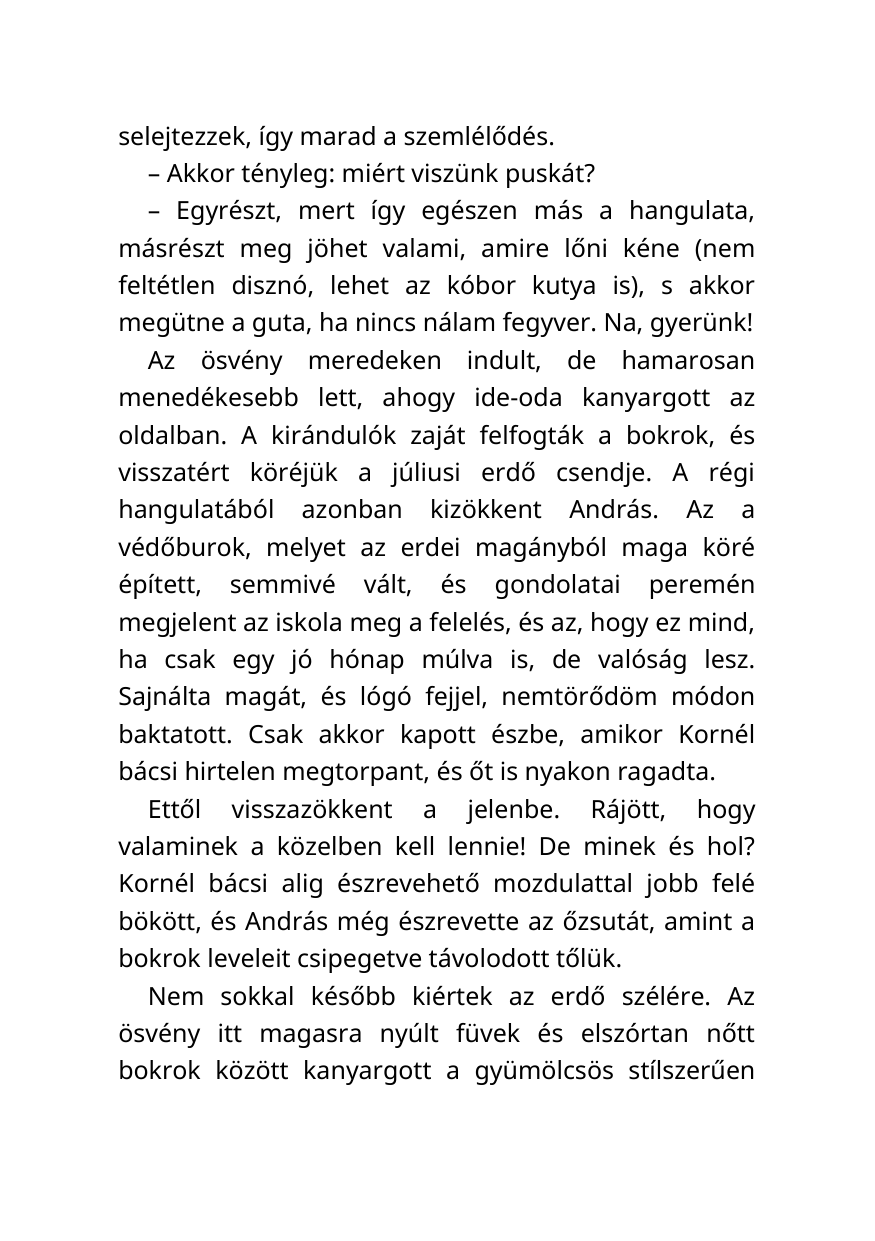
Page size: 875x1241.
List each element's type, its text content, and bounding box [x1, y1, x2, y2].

text Ettől visszazökkent a jelenbe. Rájött, hogy valaminek a közelben kell lennie! De minek és hol? Kornél bácsi alig észrevehető mozdulattal jobb felé bökött, és András még észrevette az őzsutát, amint a bokrok leveleit csipegetve távolodott tőlük. [118, 791, 756, 975]
text Az ösvény meredeken indult, de hamarosan menedékesebb lett, ahogy ide-oda kanyargott az oldalban. A kirándulók zaját felfogták a bokrok, és visszatért köréjük a júliusi erdő csendje. A régi hangulatából azonban kizökkent András. Az a védőburok, melyet az erdei magányból maga köré épített, semmivé vált, és gondolatai peremén megjelent az iskola meg a felelés, és az, hogy ez mind, ha csak egy jó hónap múlva is, de valóság lesz. Sajnálta magát, és lógó fejjel, nemtörődöm módon baktatott. Csak akkor kapott észbe, amikor Kornél bácsi hirtelen megtorpant, és őt is nyakon ragadta. [118, 342, 756, 788]
text – Akkor tényleg: miért viszünk puskát? [118, 156, 756, 189]
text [118, 978, 756, 1087]
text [118, 118, 756, 152]
text – Egyrészt, mert így egészen más a hangulata, másrészt meg jöhet valami, amire lőni kéne (nem feltétlen disznó, lehet az kóbor kutya is), s akkor megütne a guta, ha nincs nálam fegyver. Na, gyerünk! [118, 193, 756, 339]
